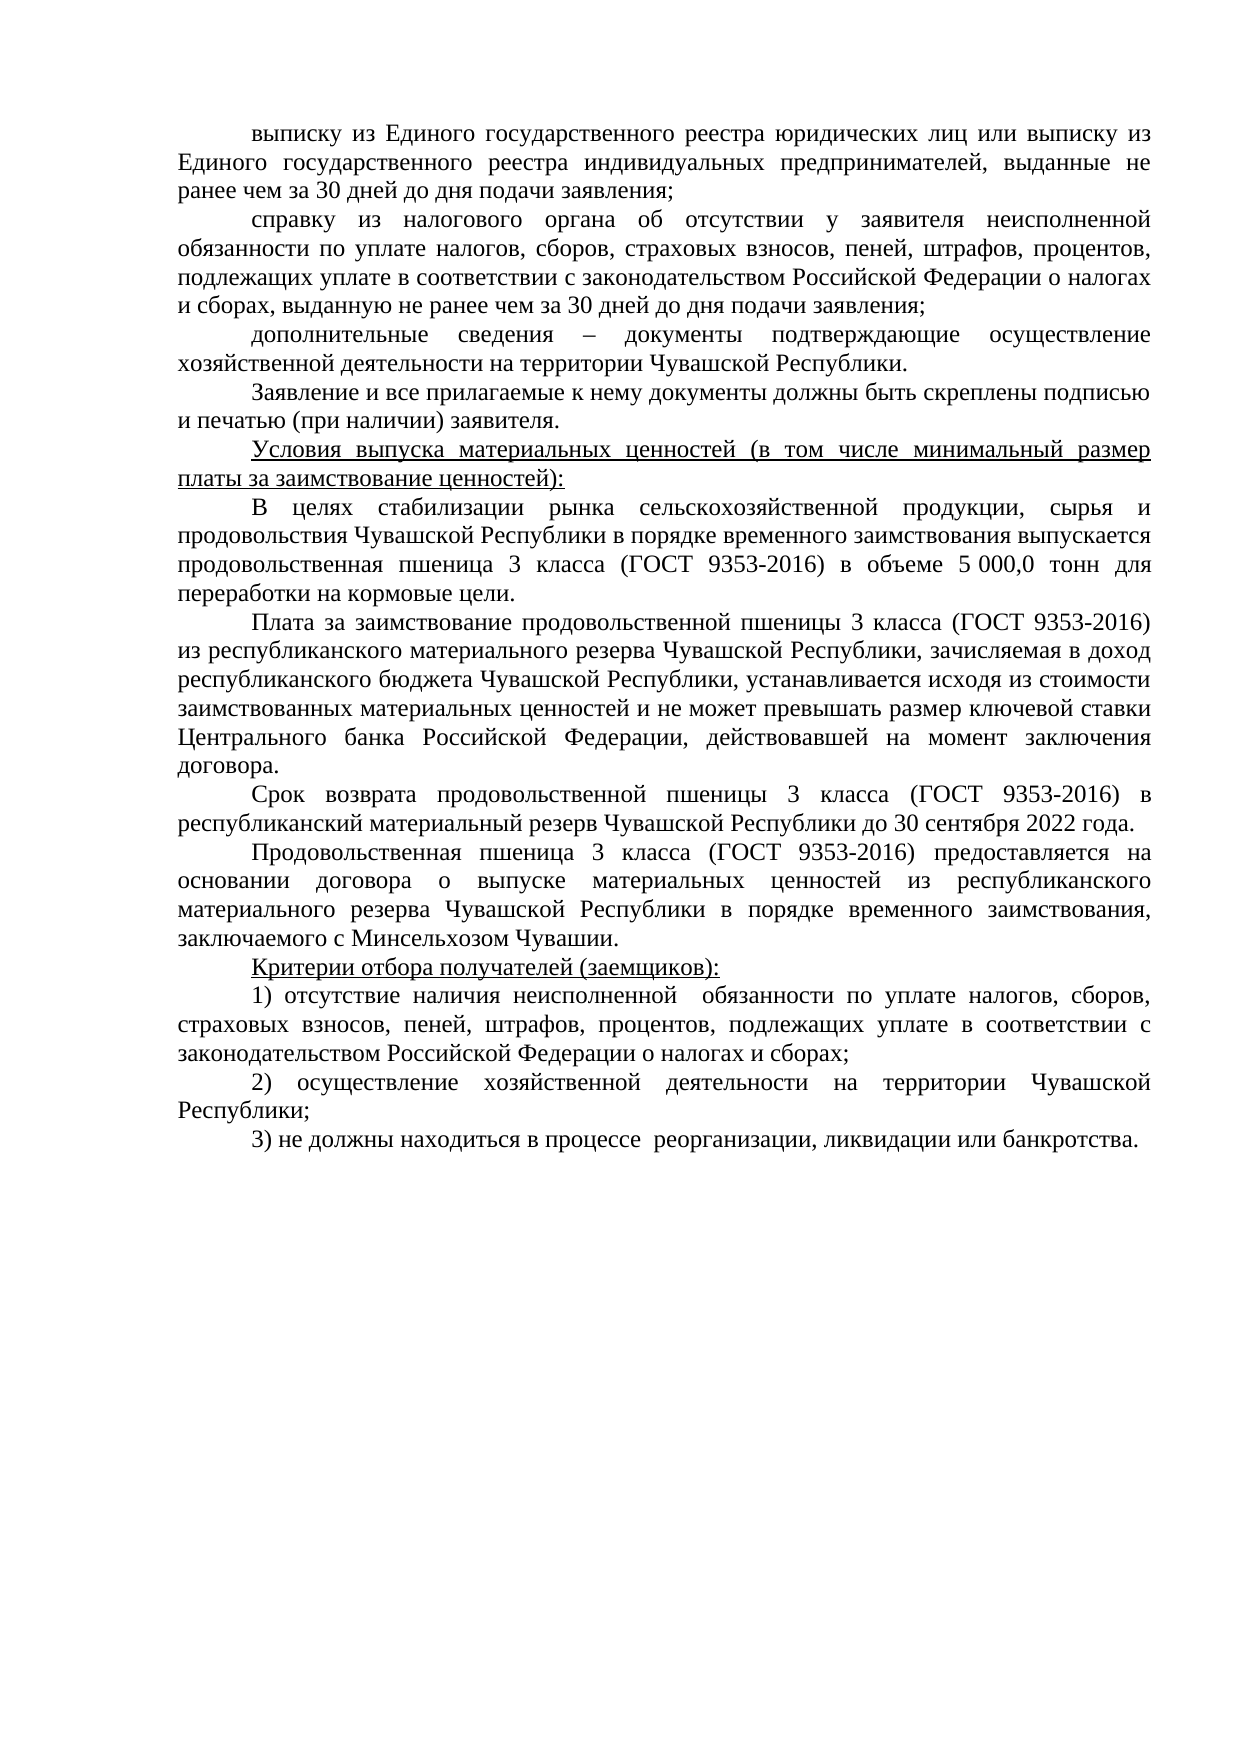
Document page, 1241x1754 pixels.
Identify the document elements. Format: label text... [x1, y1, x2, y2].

text Условия выпуска материальных ценностей (в том числе минимальный размер платы за заимствование ценностей): [177, 434, 1152, 492]
text дополнительные сведения – документы подтверждающие осуществление хозяйственной деятельности на территории Чувашской Республики. [177, 319, 1152, 377]
text выписку из Единого государственного реестра юридических лиц или выписку из Единого государственного реестра индивидуальных предпринимателей, выданные не ранее чем за 30 дней до дня подачи заявления; [177, 118, 1152, 204]
text справку из налогового органа об отсутствии у заявителя неисполненной обязанности по уплате налогов, сборов, страховых взносов, пеней, штрафов, процентов, подлежащих уплате в соответствии с законодательством Российской Федерации о налогах и сборах, выданную не ранее чем за 30 дней до дня подачи заявления; [177, 204, 1152, 319]
text Критерии отбора получателей (заемщиков): [177, 952, 1152, 981]
text Заявление и все прилагаемые к нему документы должны быть скреплены подписью и печатью (при наличии) заявителя. [177, 377, 1152, 434]
text Срок возврата продовольственной пшеницы 3 класса (ГОСТ 9353-2016) в республиканский материальный резерв Чувашской Республики до 30 сентября 2022 года. [177, 779, 1152, 837]
text 1) отсутствие наличия неисполненной обязанности по уплате налогов, сборов, страховых взносов, пеней, штрафов, процентов, подлежащих уплате в соответствии с законодательством Российской Федерации о налогах и сборах; [177, 981, 1152, 1067]
text 3) не должны находиться в процессе реорганизации, ликвидации или банкротства. [177, 1124, 1152, 1153]
text Продовольственная пшеница 3 класса (ГОСТ 9353-2016) предоставляется на основании договора о выпуске материальных ценностей из республиканского материального резерва Чувашской Республики в порядке временного заимствования, заключаемого с Минсельхозом Чувашии. [177, 837, 1152, 952]
text Плата за заимствование продовольственной пшеницы 3 класса (ГОСТ 9353-2016) из республиканского материального резерва Чувашской Республики, зачисляемая в доход республиканского бюджета Чувашской Республики, устанавливается исходя из стоимости заимствованных материальных ценностей и не может превышать размер ключевой ставки Центрального банка Российской Федерации, действовавшей на момент заключения договора. [177, 607, 1152, 779]
text 2) осуществление хозяйственной деятельности на территории Чувашской Республики; [177, 1067, 1152, 1124]
text В целях стабилизации рынка сельскохозяйственной продукции, сырья и продовольствия Чувашской Республики в порядке временного заимствования выпускается продовольственная пшеница 3 класса (ГОСТ 9353-2016) в объеме 5 000,0 тонн для переработки на кормовые цели. [177, 492, 1152, 607]
